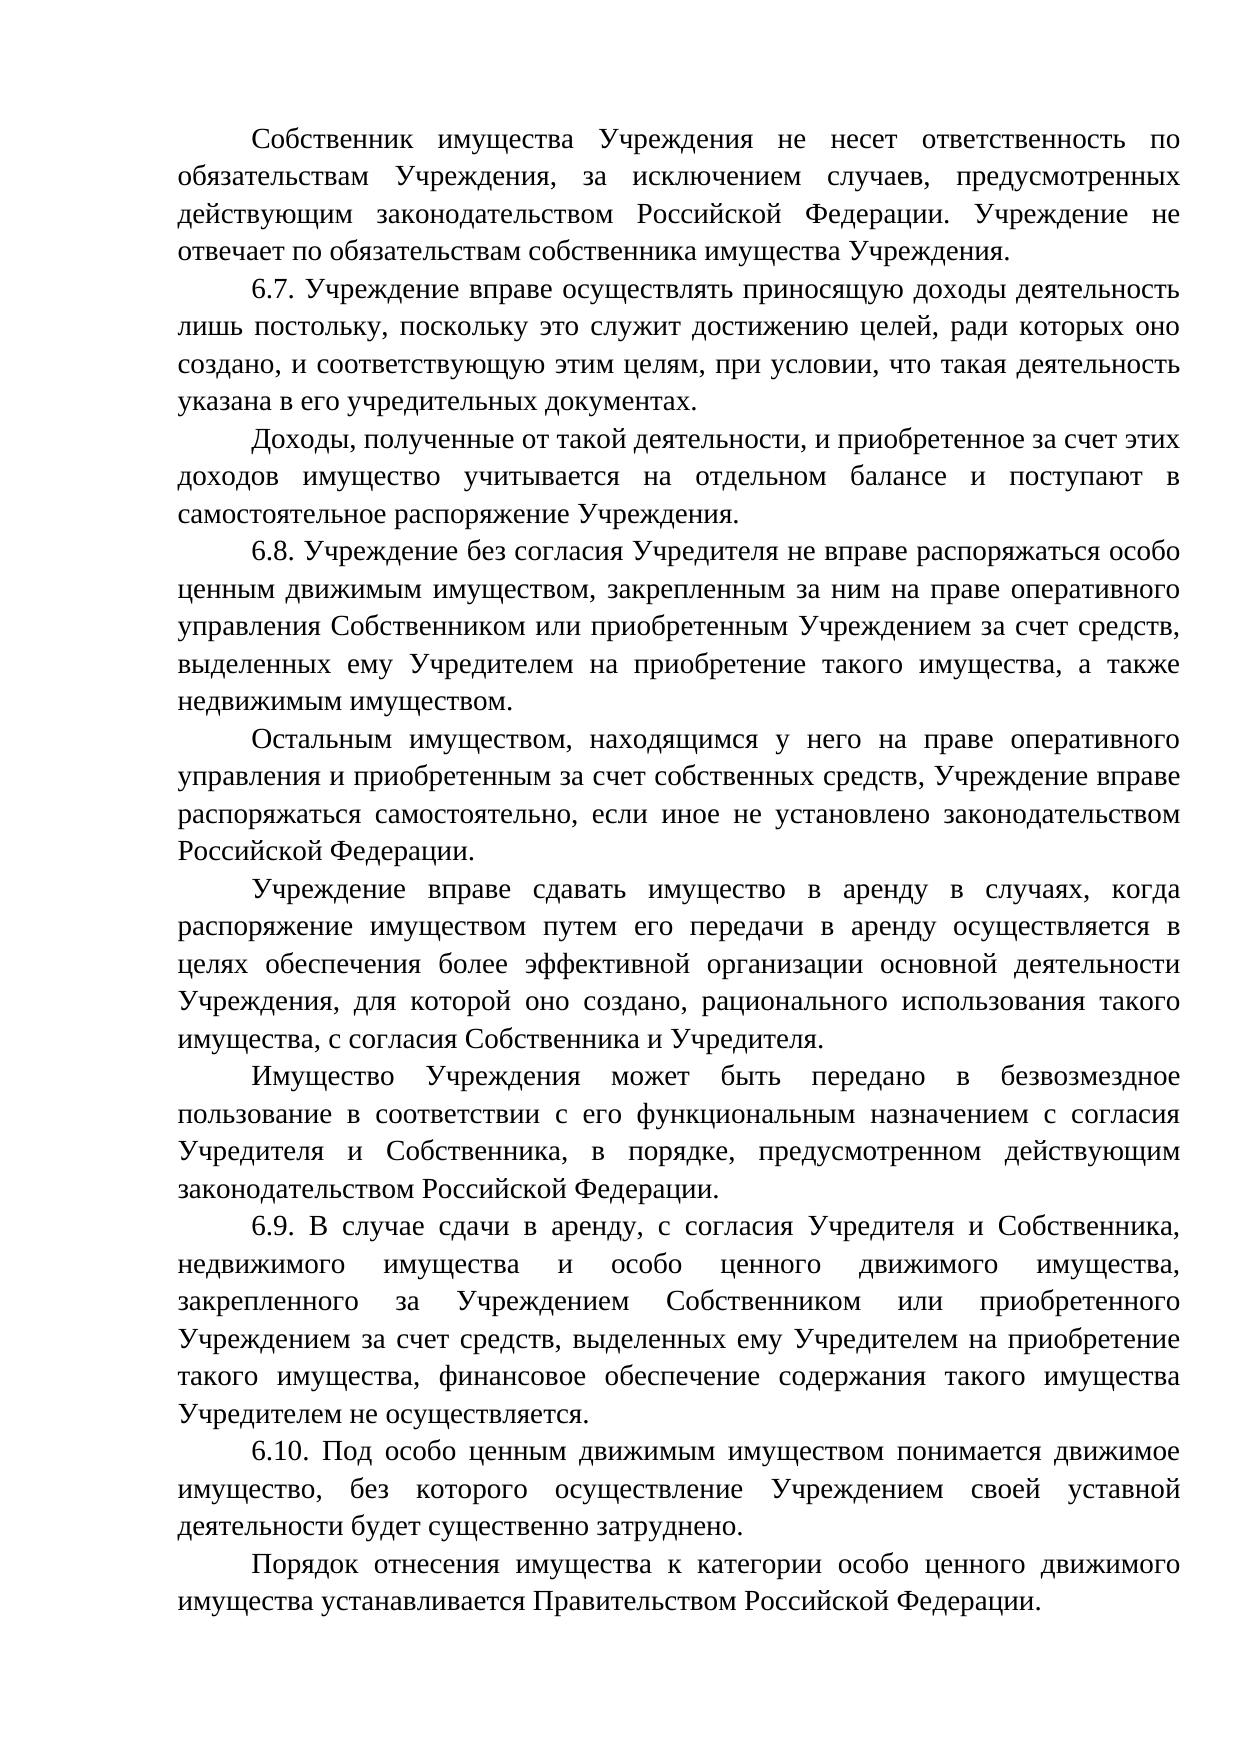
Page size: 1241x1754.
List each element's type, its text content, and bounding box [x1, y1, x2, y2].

text Учреждение вправе сдавать имущество в аренду в случаях, когда распоряжение имуществом путем его передачи в аренду осуществляется в целях обеспечения более эффективной организации основной деятельности Учреждения, для которой оно создано, рационального использования такого имущества, с согласия Собственника и Учредителя. [177, 868, 1181, 1056]
text Доходы, полученные от такой деятельности, и приобретенное за счет этих доходов имущество учитывается на отдельном балансе и поступают в самостоятельное распоряжение Учреждения. [177, 418, 1181, 531]
text 6.10. Под особо ценным движимым имуществом понимается движимое имущество, без которого осуществление Учреждением своей уставной деятельности будет существенно затруднено. [177, 1431, 1181, 1543]
text Собственник имущества Учреждения не несет ответственность по обязательствам Учреждения, за исключением случаев, предусмотренных действующим законодательством Российской Федерации. Учреждение не отвечает по обязательствам собственника имущества Учреждения. [177, 118, 1181, 268]
text 6.8. Учреждение без согласия Учредителя не вправе распоряжаться особо ценным движимым имуществом, закрепленным за ним на праве оперативного управления Собственником или приобретенным Учреждением за счет средств, выделенных ему Учредителем на приобретение такого имущества, а также недвижимым имуществом. [177, 531, 1181, 718]
text 6.7. Учреждение вправе осуществлять приносящую доходы деятельность лишь постольку, поскольку это служит достижению целей, ради которых оно создано, и соответствующую этим целям, при условии, что такая деятельность указана в его учредительных документах. [177, 268, 1181, 418]
text 6.9. В случае сдачи в аренду, с согласия Учредителя и Собственника, недвижимого имущества и особо ценного движимого имущества, закрепленного за Учреждением Собственником или приобретенного Учреждением за счет средств, выделенных ему Учредителем на приобретение такого имущества, финансовое обеспечение содержания такого имущества Учредителем не осуществляется. [177, 1206, 1181, 1431]
text Имущество Учреждения может быть передано в безвозмездное пользование в соответствии с его функциональным назначением с согласия Учредителя и Собственника, в порядке, предусмотренном действующим законодательством Российской Федерации. [177, 1056, 1181, 1206]
text Остальным имуществом, находящимся у него на праве оперативного управления и приобретенным за счет собственных средств, Учреждение вправе распоряжаться самостоятельно, если иное не установлено законодательством Российской Федерации. [177, 718, 1181, 868]
text Порядок отнесения имущества к категории особо ценного движимого имущества устанавливается Правительством Российской Федерации. [177, 1543, 1181, 1618]
